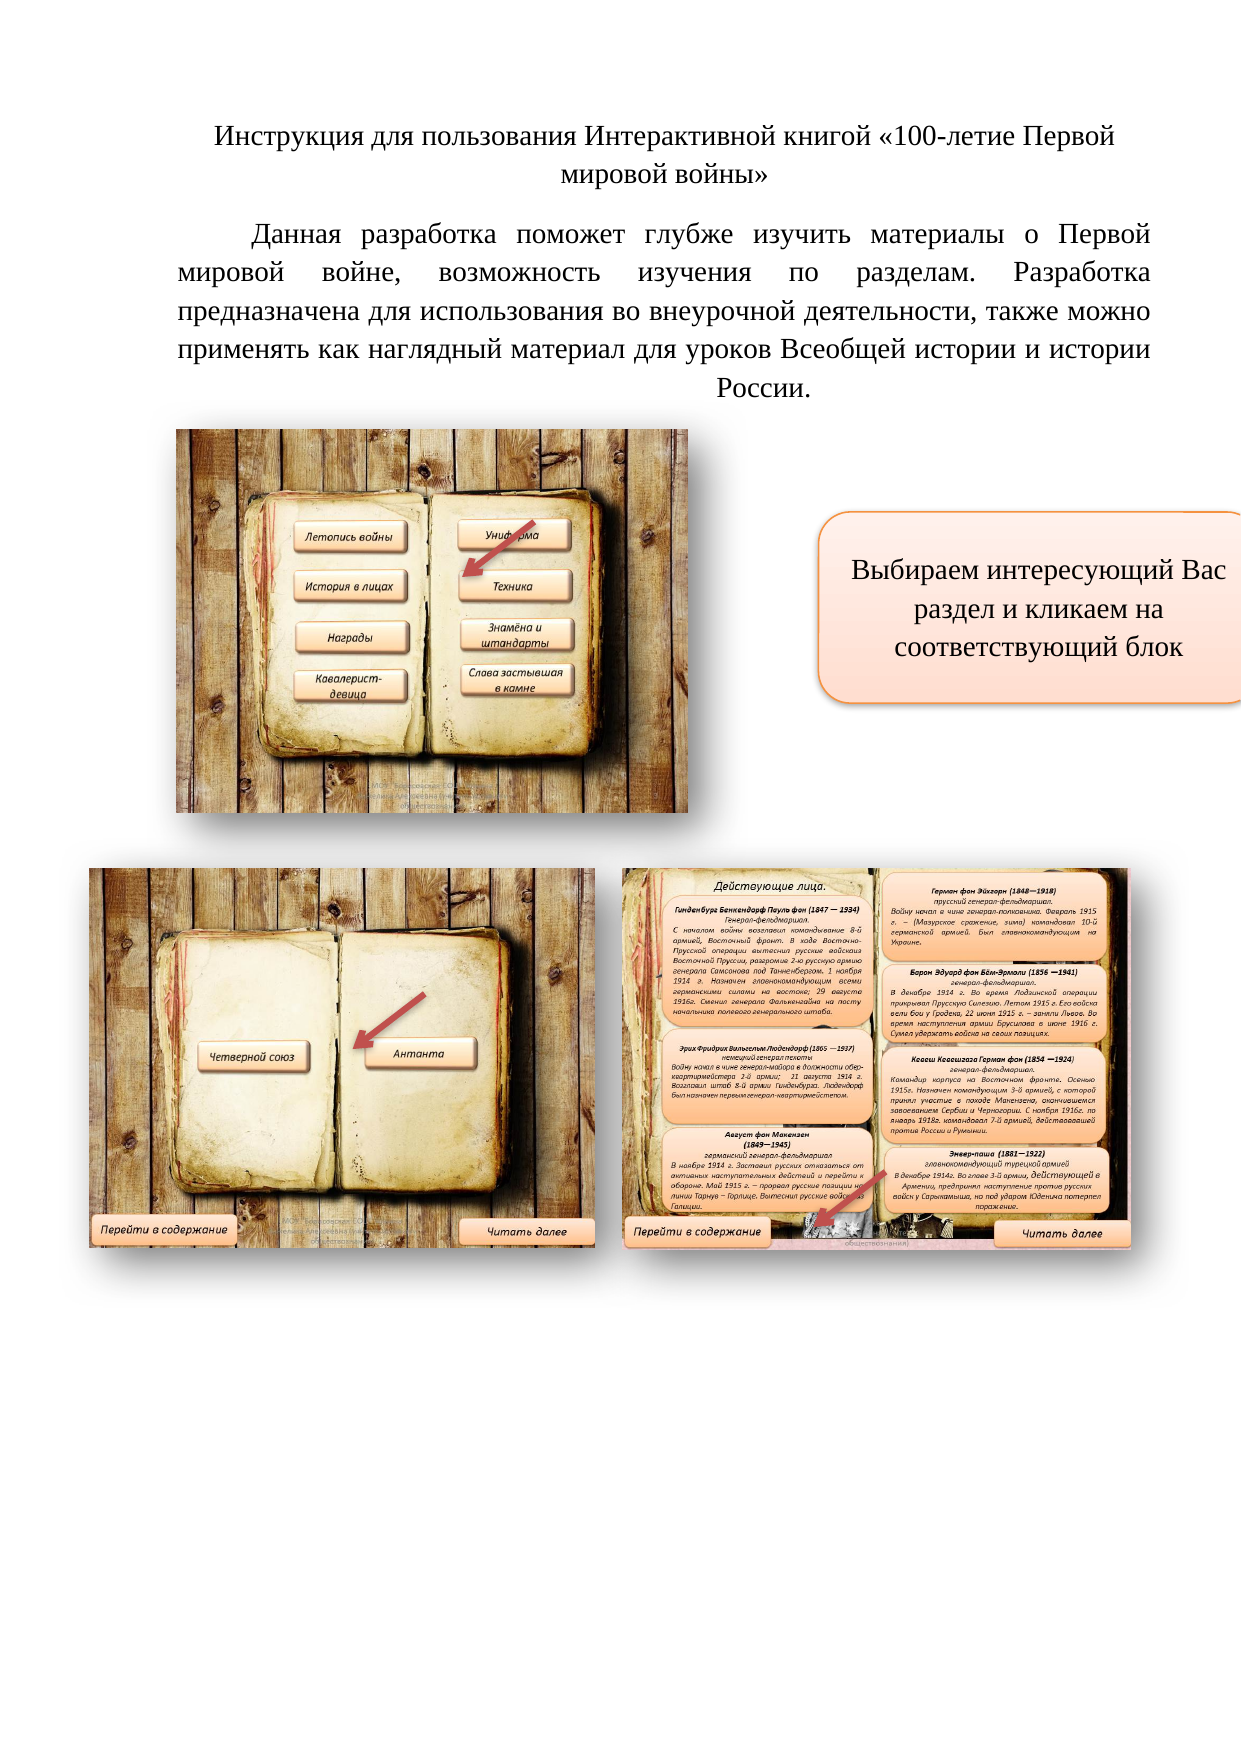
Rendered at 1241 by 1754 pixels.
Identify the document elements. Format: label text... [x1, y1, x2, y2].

picture [89, 868, 595, 1248]
picture [622, 868, 1131, 1250]
picture [176, 429, 688, 813]
text Данная разработка поможет глубже изучить материалы о Первой мировой войне, возможность изучения по разделам. Разработка предназначена для использования во внеурочной деятельности, также можно применять как наглядный материал для уроков Всеобщей истории и истории России. [177, 216, 1152, 404]
text Инструкция для пользования Интерактивной книгой «100-летие Первой мировой войны» [177, 118, 1152, 190]
